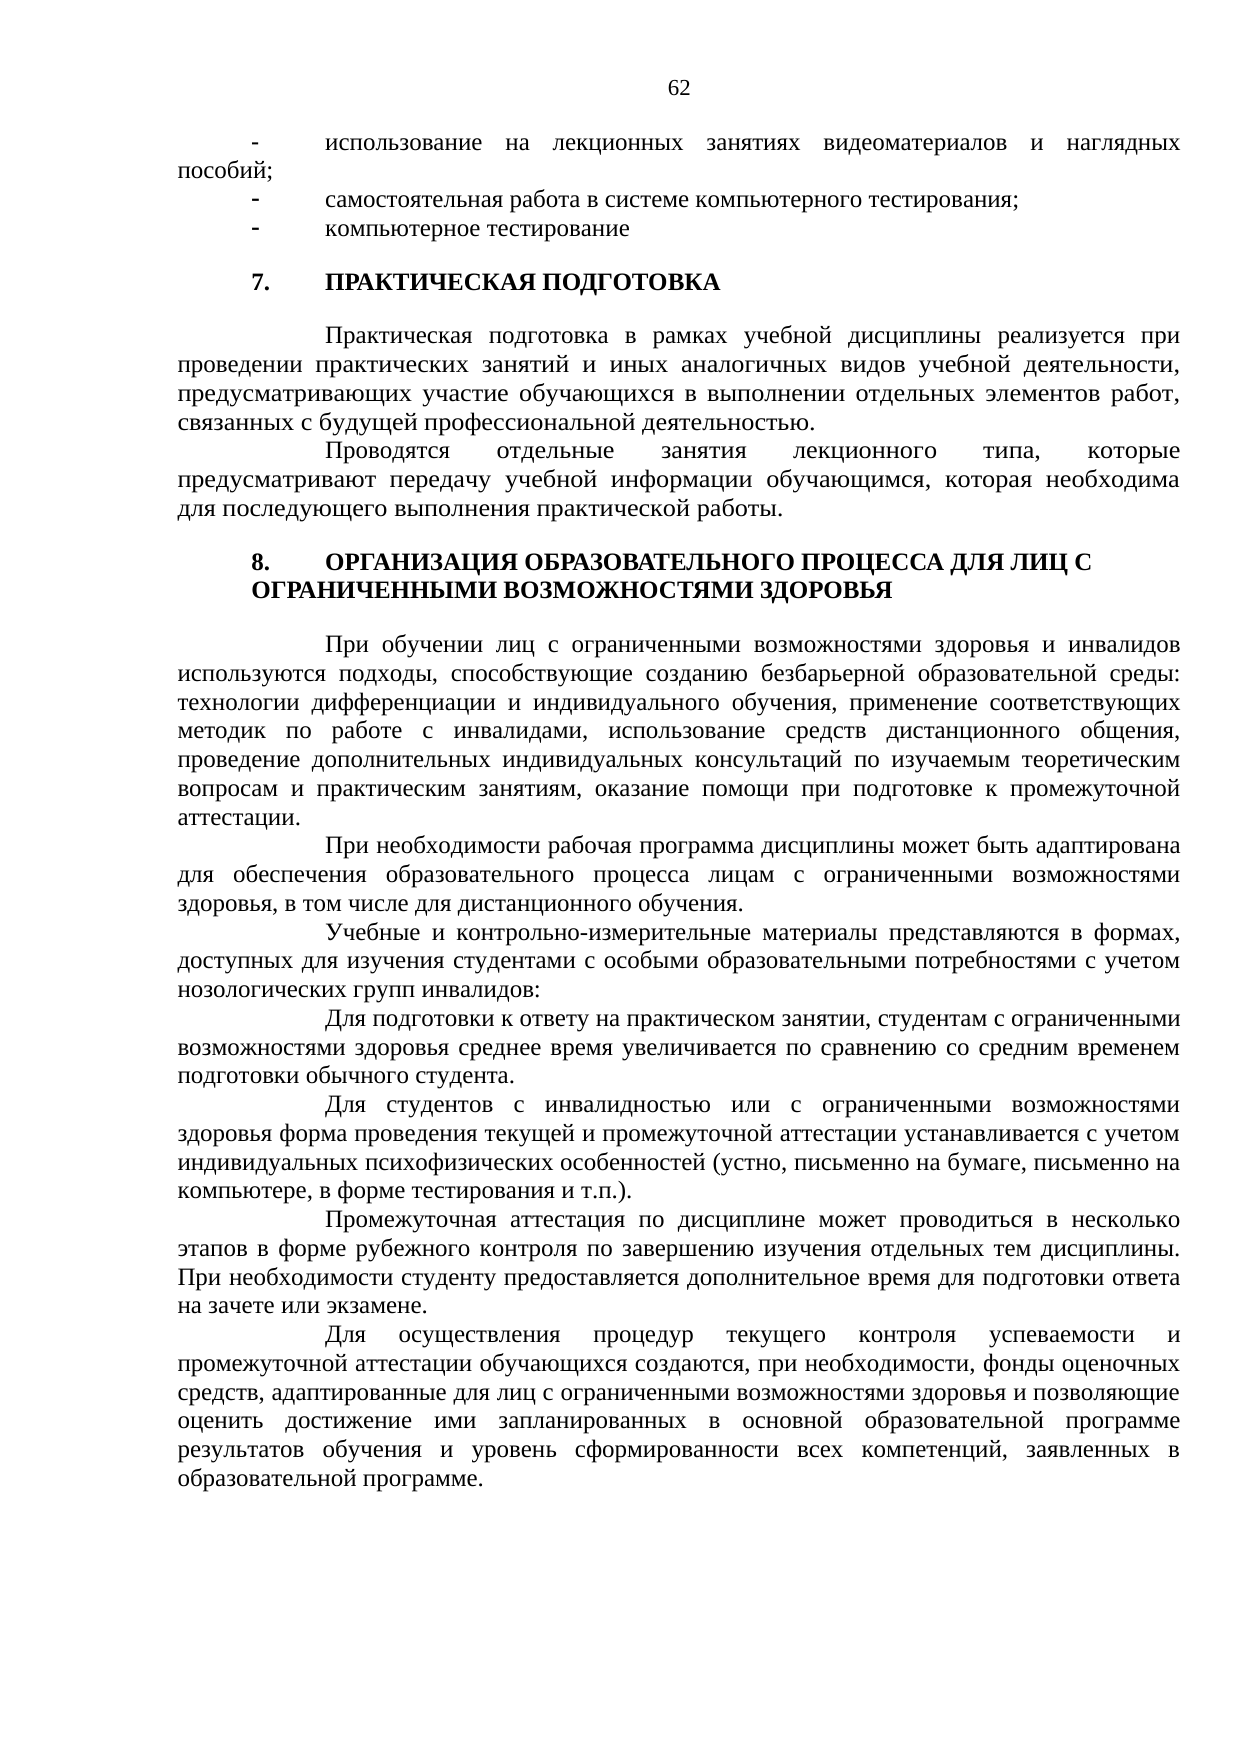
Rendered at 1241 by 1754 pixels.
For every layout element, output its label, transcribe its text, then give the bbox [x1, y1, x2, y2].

list Промежуточная аттестация по дисциплине может проводиться в несколько этапов в форме рубежного контроля по завершению изучения отдельных тем дисциплины. При необходимости студенту предоставляется дополнительное время для подготовки ответа на зачете или экзамене. [177, 1204, 1181, 1319]
list При обучении лиц с ограниченными возможностями здоровья и инвалидов используются подходы, способствующие созданию безбарьерной образовательной среды: технологии дифференциации и индивидуального обучения, применение соответствующих методик по работе с инвалидами, использование средств дистанционного общения, проведение дополнительных индивидуальных консультаций по изучаемым теоретическим вопросам и практическим занятиям, оказание помощи при подготовке к промежуточной аттестации. [177, 629, 1181, 830]
list Для студентов с инвалидностью или с ограниченными возможностями здоровья форма проведения текущей и промежуточной аттестации устанавливается с учетом индивидуальных психофизических особенностей (устно, письменно на бумаге, письменно на компьютере, в форме тестирования и т.п.). [177, 1089, 1181, 1204]
list Практическая подготовка в рамках учебной дисциплины реализуется при проведении практических занятий и иных аналогичных видов учебной деятельности, предусматривающих участие обучающихся в выполнении отдельных элементов работ, связанных с будущей профессиональной деятельностью. [177, 320, 1181, 435]
list самостоятельная работа в системе компьютерного тестирования; [177, 184, 1181, 213]
subtitle ОРГАНИЗАЦИЯ ОБРАЗОВАТЕЛЬНОГО ПРОЦЕССА ДЛЯ ЛИЦ С ОГРАНИЧЕННЫМИ ВОЗМОЖНОСТЯМИ ЗДОРОВЬЯ [251, 547, 1181, 604]
list использование на лекционных занятиях видеоматериалов и наглядных пособий; [177, 127, 1181, 184]
list При необходимости рабочая программа дисциплины может быть адаптирована для обеспечения образовательного процесса лицам с ограниченными возможностями здоровья, в том числе для дистанционного обучения. [177, 830, 1181, 917]
list Проводятся отдельные занятия лекционного типа, которые предусматривают передачу учебной информации обучающимся, которая необходима для последующего выполнения практической работы. [177, 435, 1181, 522]
list Для осуществления процедур текущего контроля успеваемости и промежуточной аттестации обучающихся создаются, при необходимости, фонды оценочных средств, адаптированные для лиц с ограниченными возможностями здоровья и позволяющие оценить достижение ими запланированных в основной образовательной программе результатов обучения и уровень сформированности всех компетенций, заявленных в образовательной программе. [177, 1319, 1181, 1492]
subtitle ПРАКТИЧЕСКАЯ ПОДГОТОВКА [251, 267, 1181, 295]
list Учебные и контрольно-измерительные материалы представляются в формах, доступных для изучения студентами с особыми образовательными потребностями с учетом нозологических групп инвалидов: [177, 917, 1181, 1003]
list компьютерное тестирование [177, 213, 1181, 242]
list Для подготовки к ответу на практическом занятии, студентам с ограниченными возможностями здоровья среднее время увеличивается по сравнению со средним временем подготовки обычного студента. [177, 1003, 1181, 1089]
